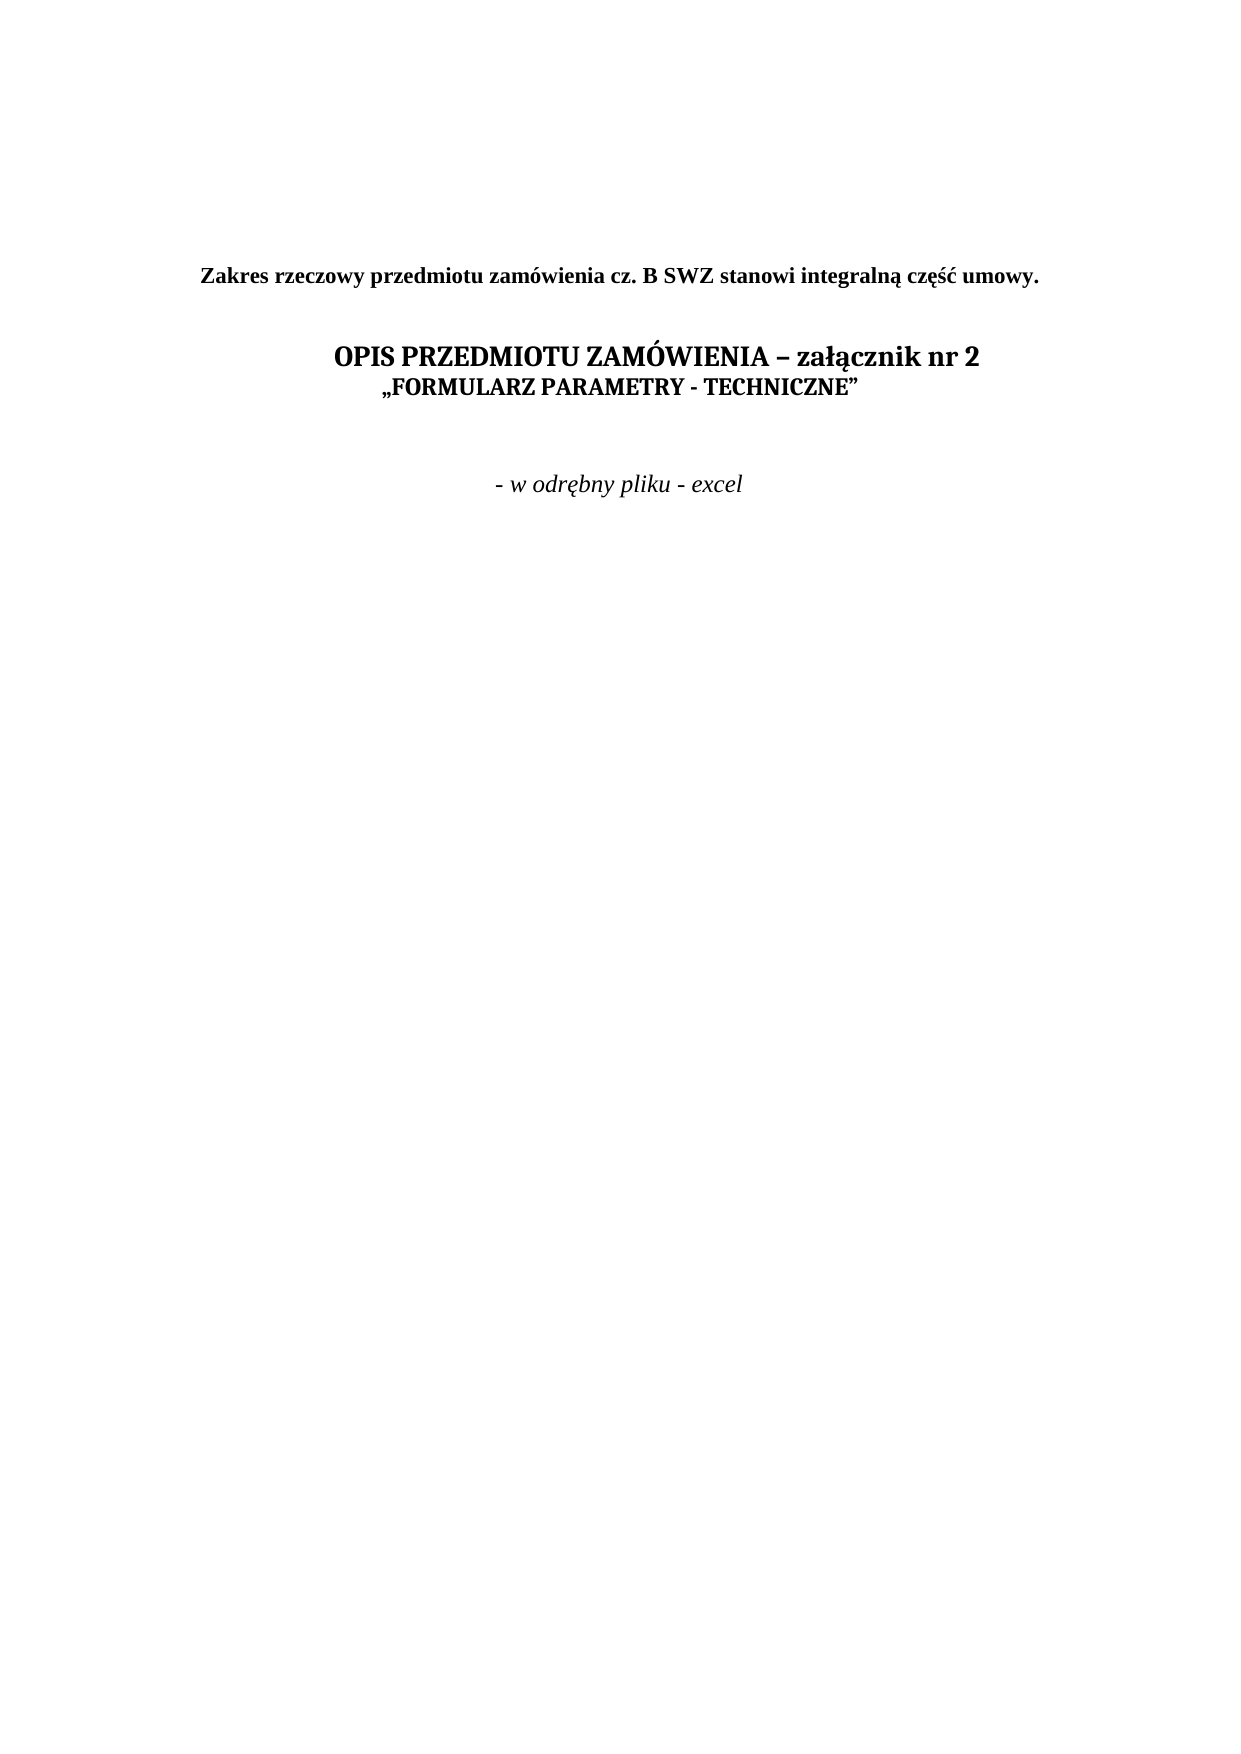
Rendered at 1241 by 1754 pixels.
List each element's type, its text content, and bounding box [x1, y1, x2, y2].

text „FORMULARZ PARAMETRY - TECHNICZNE” [148, 373, 1092, 402]
text - w odrębny pliku - excel [148, 469, 1092, 498]
text Zakres rzeczowy przedmiotu zamówienia cz. B SWZ stanowi integralną część umowy. [148, 262, 1092, 288]
text OPIS PRZEDMIOTU ZAMÓWIENIA – załącznik nr 2 [148, 340, 1092, 373]
